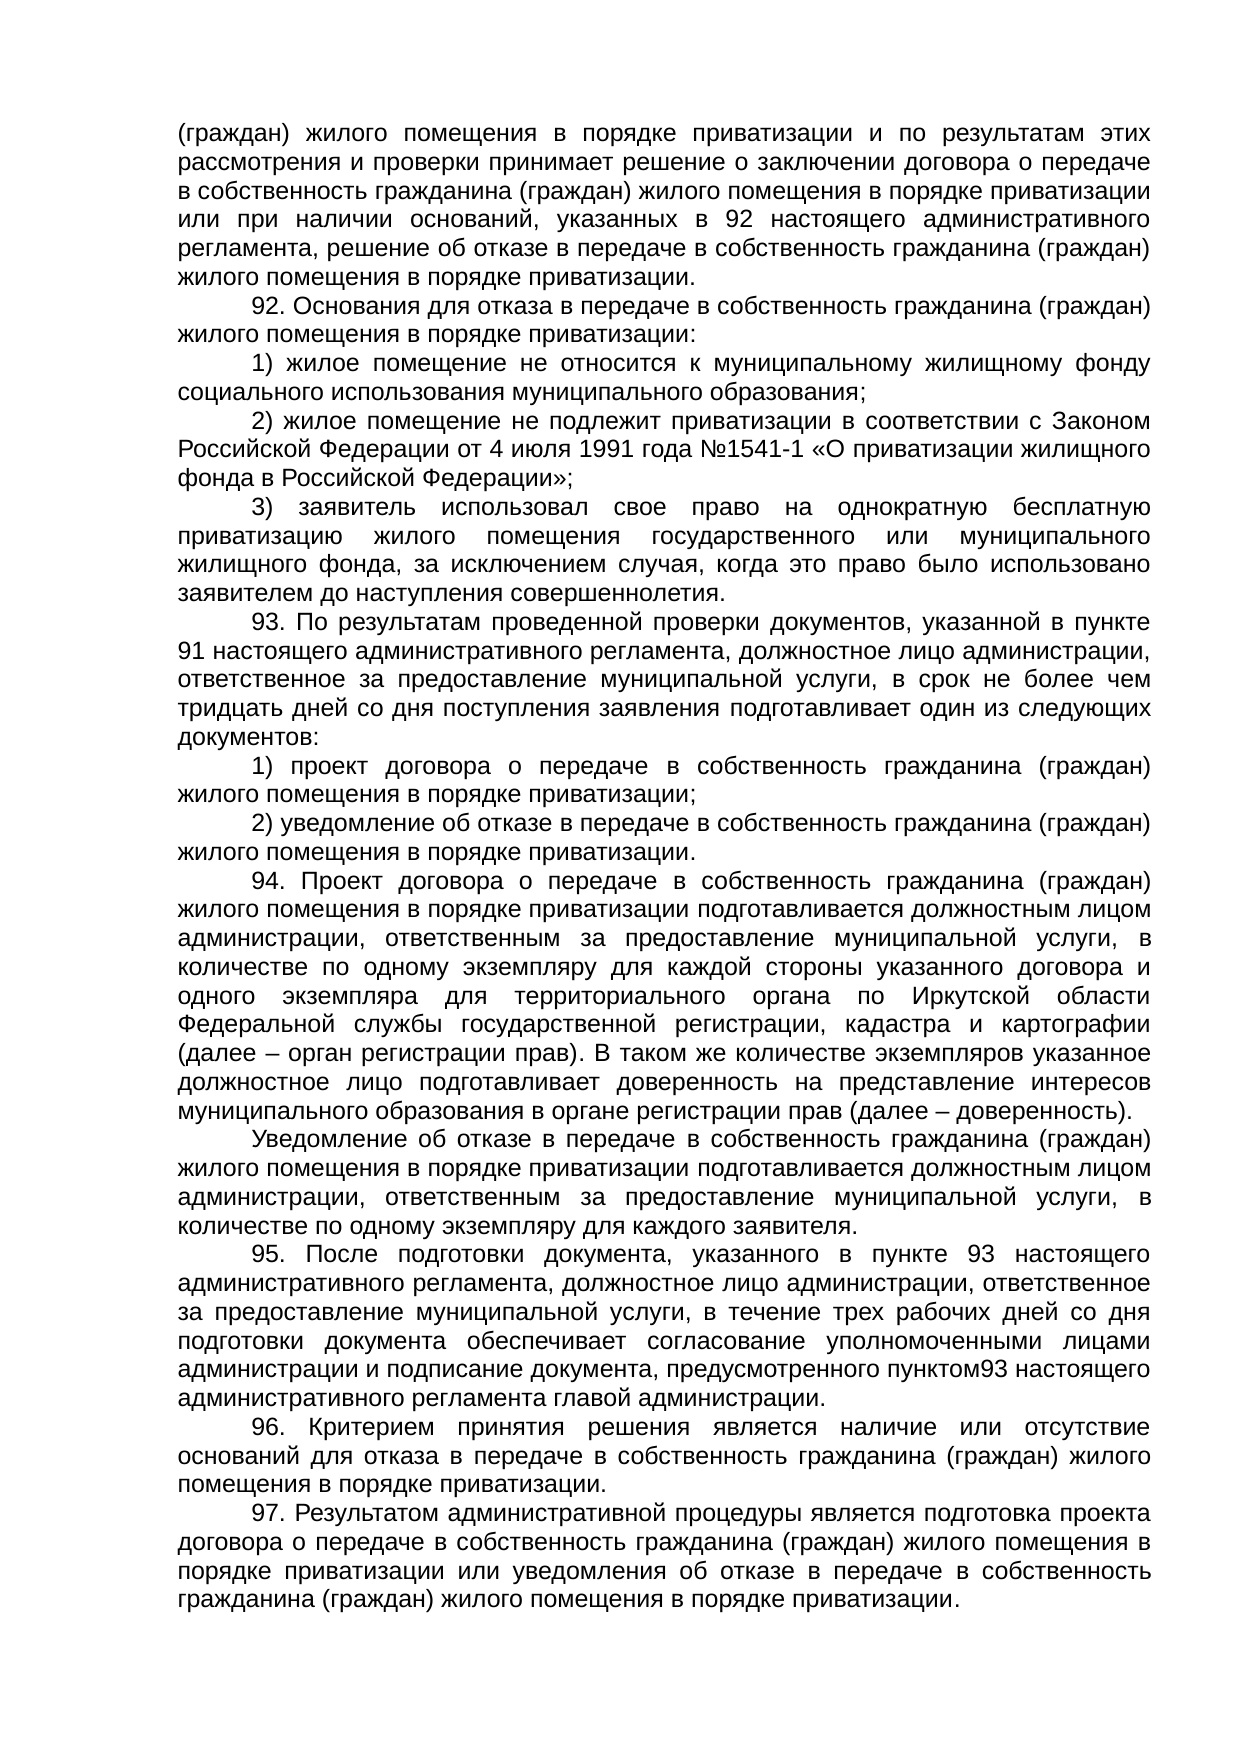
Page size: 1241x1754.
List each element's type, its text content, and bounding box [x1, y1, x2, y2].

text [177, 118, 1152, 291]
text 95. После подготовки документа, указанного в пункте 93 настоящего административного регламента, должностное лицо администрации, ответственное за предоставление муниципальной услуги, в течение трех рабочих дней со дня подготовки документа обеспечивает согласование уполномоченными лицами администрации и подписание документа, предусмотренного пунктом93 настоящего административного регламента главой администрации. [177, 1239, 1152, 1412]
text 3) заявитель использовал свое право на однократную бесплатную приватизацию жилого помещения государственного или муниципального жилищного фонда, за исключением случая, когда это право было использовано заявителем до наступления совершеннолетия. [177, 492, 1152, 607]
text 1) жилое помещение не относится к муниципальному жилищному фонду социального использования муниципального образования; [177, 348, 1152, 406]
text 1) проект договора о передаче в собственность гражданина (граждан) жилого помещения в порядке приватизации; [177, 751, 1152, 808]
text 92. Основания для отказа в передаче в собственность гражданина (граждан) жилого помещения в порядке приватизации: [177, 291, 1152, 348]
text 97. Результатом административной процедуры является подготовка проекта договора о передаче в собственность гражданина (граждан) жилого помещения в порядке приватизации или уведомления об отказе в передаче в собственность гражданина (граждан) жилого помещения в порядке приватизации. [177, 1498, 1152, 1613]
text 94. Проект договора о передаче в собственность гражданина (граждан) жилого помещения в порядке приватизации подготавливается должностным лицом администрации, ответственным за предоставление муниципальной услуги, в количестве по одному экземпляру для каждой стороны указанного договора и одного экземпляра для территориального органа по Иркутской области Федеральной службы государственной регистрации, кадастра и картографии (далее – орган регистрации прав). В таком же количестве экземпляров указанное должностное лицо подготавливает доверенность на представление интересов муниципального образования в органе регистрации прав (далее – доверенность). [177, 866, 1152, 1124]
text 96. Критерием принятия решения является наличие или отсутствие оснований для отказа в передаче в собственность гражданина (граждан) жилого помещения в порядке приватизации. [177, 1412, 1152, 1498]
text 2) жилое помещение не подлежит приватизации в соответствии с Законом Российской Федерации от 4 июля 1991 года №1541-1 «О приватизации жилищного фонда в Российской Федерации»; [177, 406, 1152, 492]
text 93. По результатам проведенной проверки документов, указанной в пункте 91 настоящего административного регламента, должностное лицо администрации, ответственное за предоставление муниципальной услуги, в срок не более чем тридцать дней со дня поступления заявления подготавливает один из следующих документов: [177, 607, 1152, 751]
text Уведомление об отказе в передаче в собственность гражданина (граждан) жилого помещения в порядке приватизации подготавливается должностным лицом администрации, ответственным за предоставление муниципальной услуги, в количестве по одному экземпляру для каждого заявителя. [177, 1124, 1152, 1239]
text 2) уведомление об отказе в передаче в собственность гражданина (граждан) жилого помещения в порядке приватизации. [177, 808, 1152, 866]
